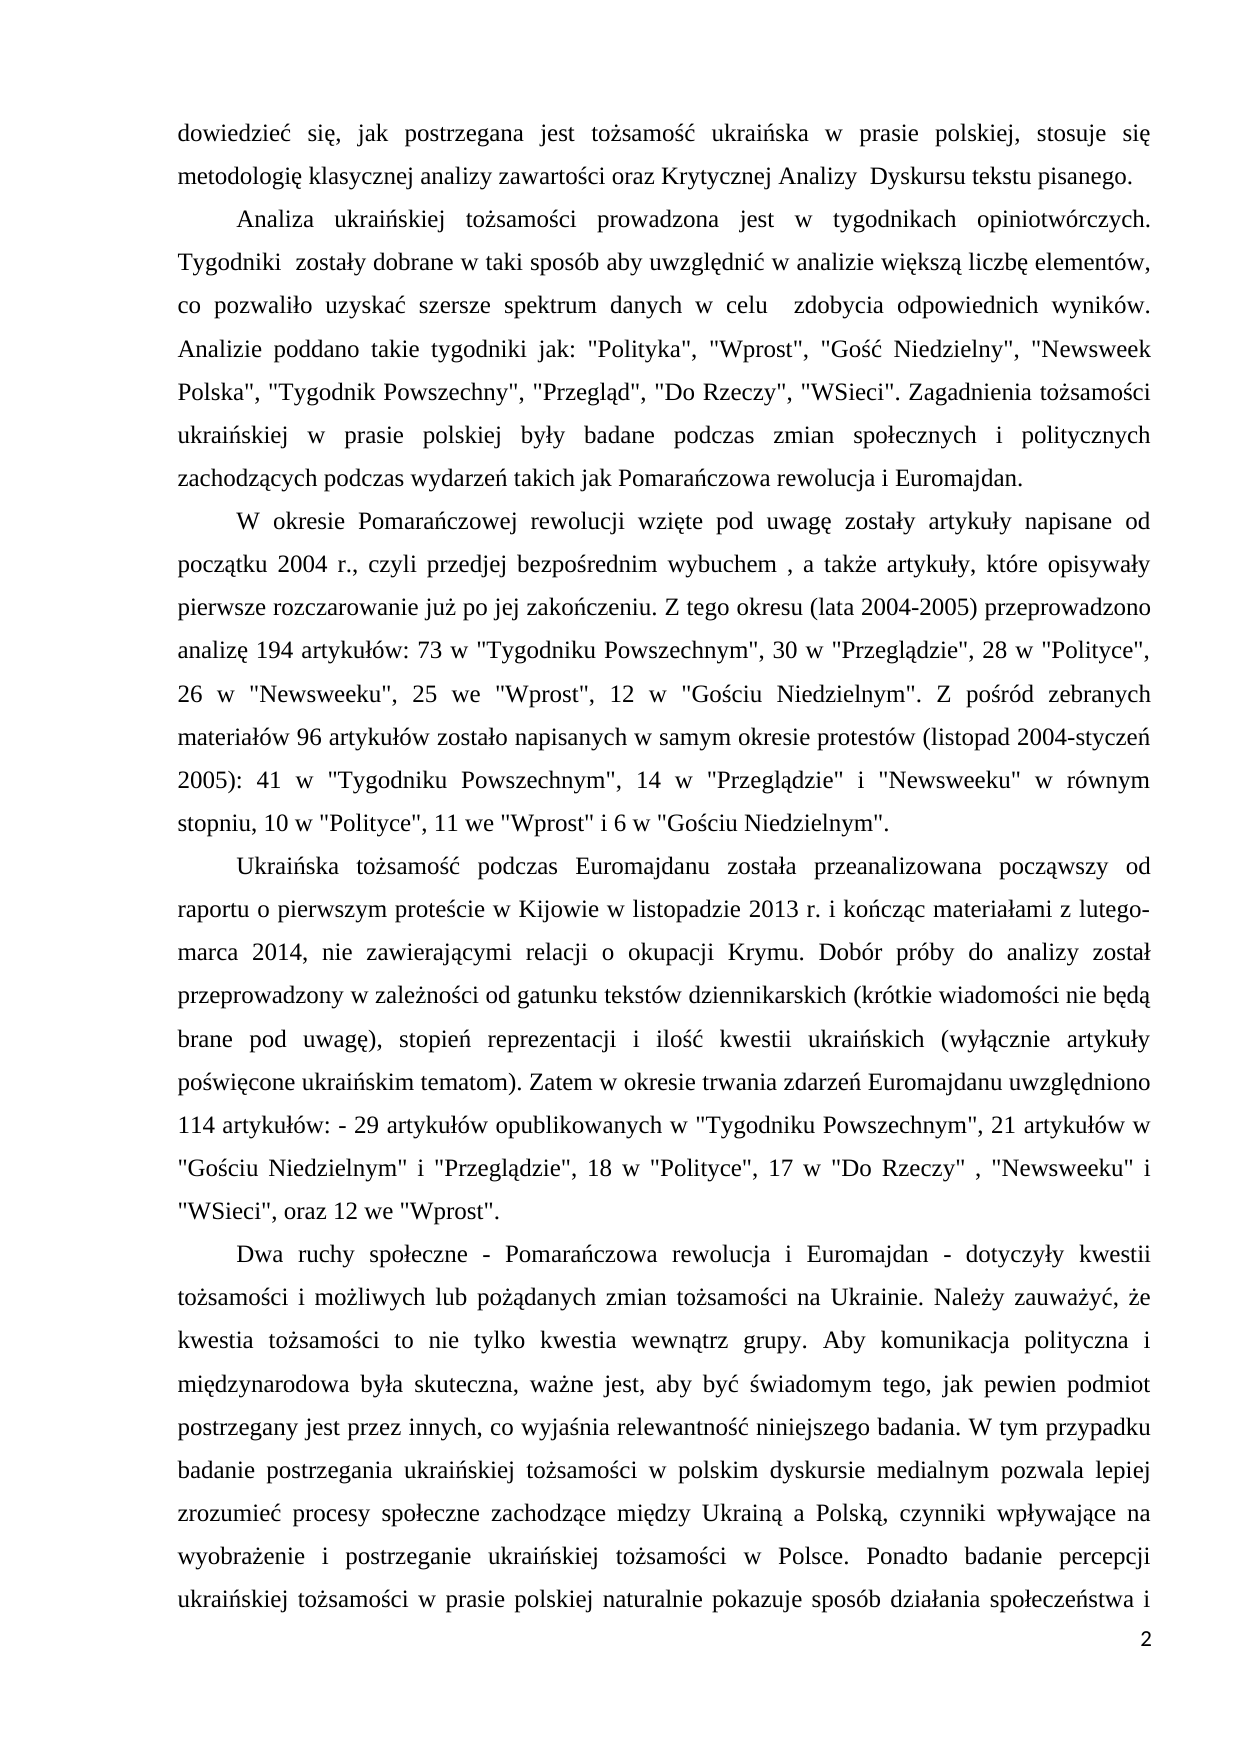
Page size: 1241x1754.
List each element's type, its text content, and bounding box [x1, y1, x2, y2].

list W okresie Pomarańczowej rewolucji wzięte pod uwagę zostały artykuły napisane od początku 2004 r., czyli przedjej bezpośrednim wybuchem , a także artykuły, które opisywały pierwsze rozczarowanie już po jej zakończeniu. Z tego okresu (lata 2004-2005) przeprowadzono analizę 194 artykułów: 73 w "Tygodniku Powszechnym", 30 w "Przeglądzie", 28 w "Polityce", 26 w "Newsweeku", 25 we "Wprost", 12 w "Gościu Niedzielnym". Z pośród zebranych materiałów 96 artykułów zostało napisanych w samym okresie protestów (listopad 2004-styczeń 2005): 41 w "Tygodniku Powszechnym", 14 w "Przeglądzie" i "Newsweeku" w równym stopniu, 10 w "Polityce", 11 we "Wprost" i 6 w "Gościu Niedzielnym". [177, 506, 1152, 837]
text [177, 118, 1152, 190]
text Analiza ukraińskiej tożsamości prowadzona jest w tygodnikach opiniotwórczych. Tygodniki zostały dobrane w taki sposób aby uwzględnić w analizie większą liczbę elementów, co pozwaliło uzyskać szersze spektrum danych w celu zdobycia odpowiednich wyników. Analizie poddano takie tygodniki jak: "Polityka", "Wprost", "Gość Niedzielny", "Newsweek Polska", "Tygodnik Powszechny", "Przegląd", "Do Rzeczy", "WSieci". Zagadnienia tożsamości ukraińskiej w prasie polskiej były badane podczas zmian społecznych i politycznych zachodzących podczas wydarzeń takich jak Pomarańczowa rewolucja i Euromajdan. [177, 204, 1152, 492]
list Ukraińska tożsamość podczas Euromajdanu została przeanalizowana począwszy od raportu o pierwszym proteście w Kijowie w listopadzie 2013 r. i kończąc materiałami z lutego-marca 2014, nie zawierającymi relacji o okupacji Krymu. Dobór próby do analizy został przeprowadzony w zależności od gatunku tekstów dziennikarskich (krótkie wiadomości nie będą brane pod uwagę), stopień reprezentacji i ilość kwestii ukraińskich (wyłącznie artykuły poświęcone ukraińskim tematom). Zatem w okresie trwania zdarzeń Euromajdanu uwzględniono 114 artykułów: - 29 artykułów opublikowanych w "Tygodniku Powszechnym", 21 artykułów w "Gościu Niedzielnym" i "Przeglądzie", 18 w "Polityce", 17 w "Do Rzeczy" , "Newsweeku" i "WSieci", oraz 12 we "Wprost". [177, 851, 1152, 1225]
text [177, 1239, 1152, 1613]
